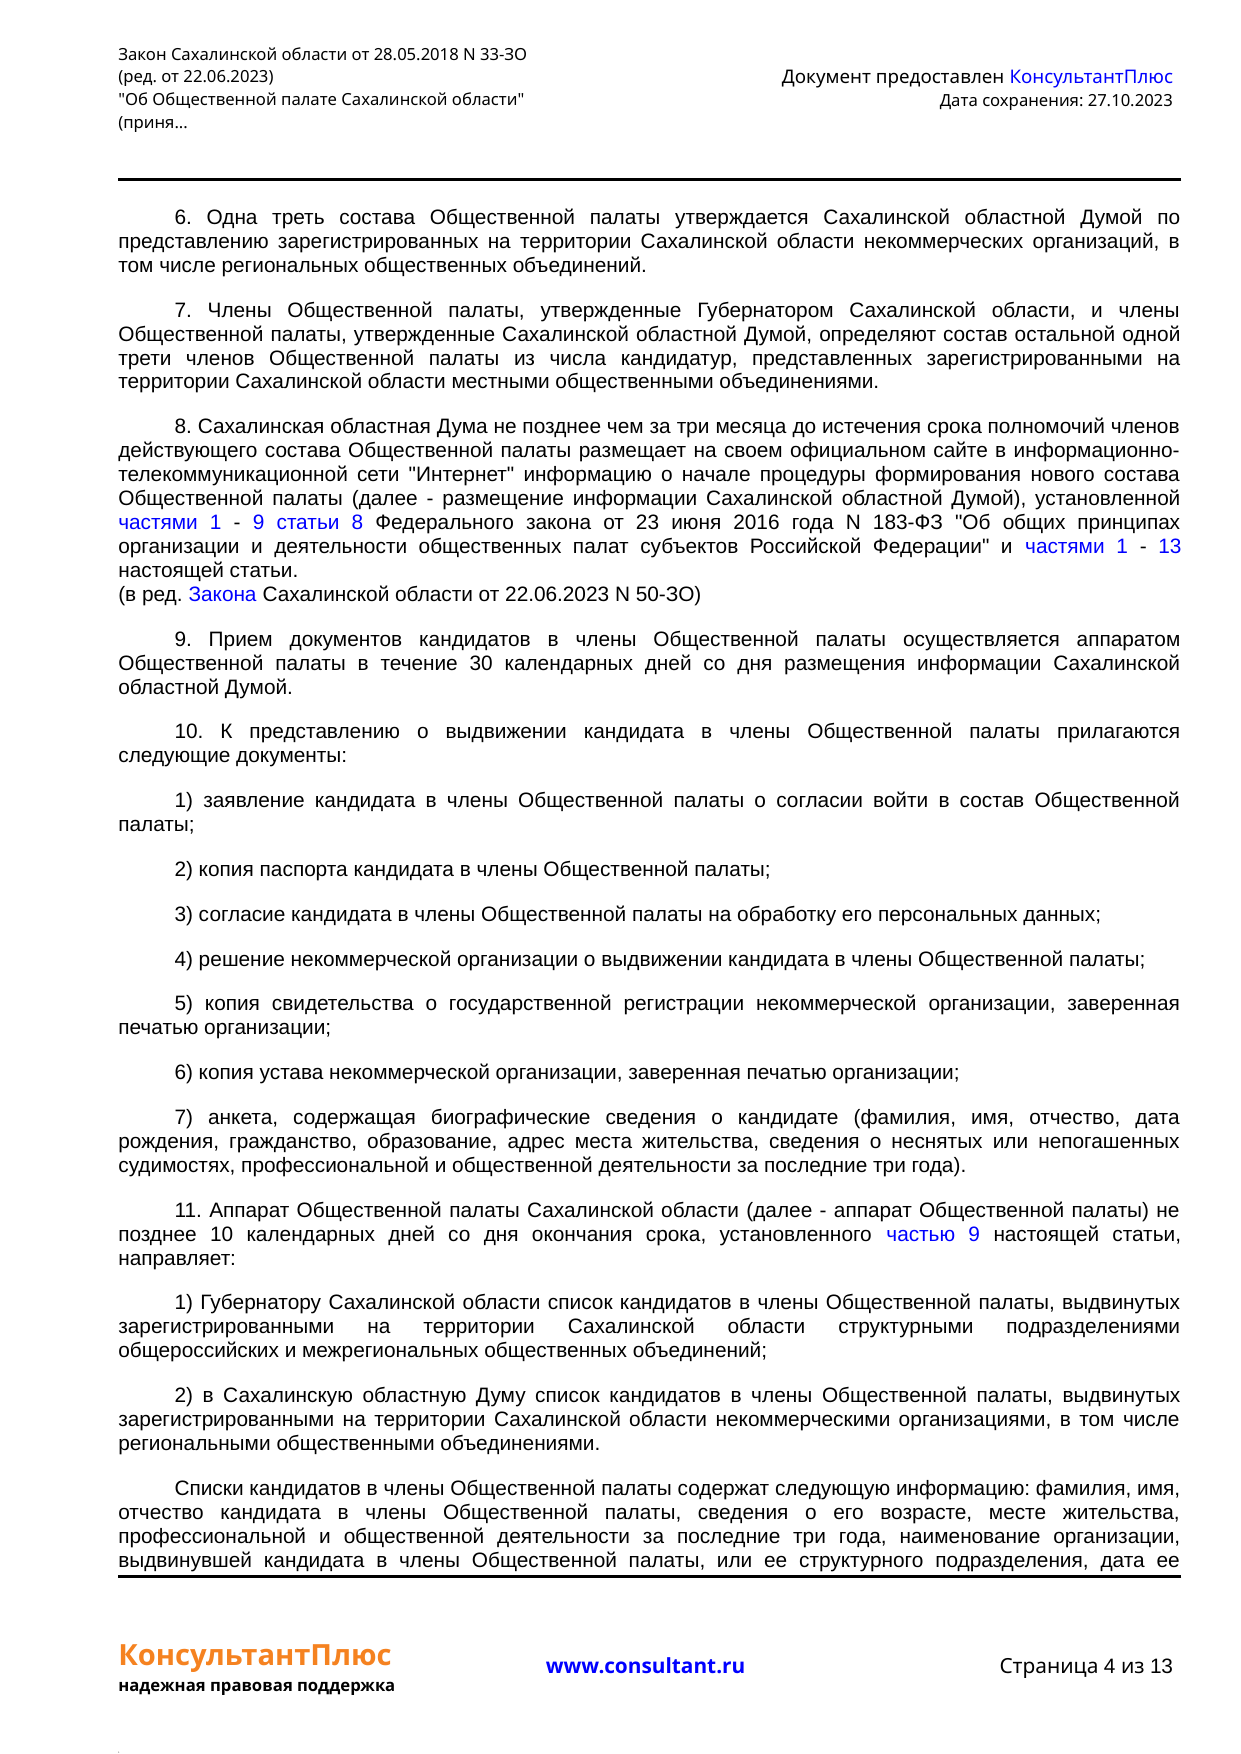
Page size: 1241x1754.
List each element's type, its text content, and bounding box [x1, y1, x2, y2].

text 7) анкета, содержащая биографические сведения о кандидате (фамилия, имя, отчество, дата рождения, гражданство, образование, адрес места жительства, сведения о неснятых или непогашенных судимостях, профессиональной и общественной деятельности за последние три года). [118, 1105, 1181, 1177]
text 5) копия свидетельства о государственной регистрации некоммерческой организации, заверенная печатью организации; [118, 991, 1181, 1039]
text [118, 1476, 1181, 1571]
text 1) Губернатору Сахалинской области список кандидатов в члены Общественной палаты, выдвинутых зарегистрированными на территории Сахалинской области структурными подразделениями общероссийских и межрегиональных общественных объединений; [118, 1290, 1181, 1362]
text 1) заявление кандидата в члены Общественной палаты о согласии войти в состав Общественной палаты; [118, 788, 1181, 836]
text 6) копия устава некоммерческой организации, заверенная печатью организации; [118, 1060, 1181, 1084]
text 6. Одна треть состава Общественной палаты утверждается Сахалинской областной Думой по представлению зарегистрированных на территории Сахалинской области некоммерческих организаций, в том числе региональных общественных объединений. [118, 205, 1181, 277]
text (в ред. Закона Сахалинской области от 22.06.2023 N 50-ЗО) [118, 582, 1181, 606]
text 2) копия паспорта кандидата в члены Общественной палаты; [118, 857, 1181, 881]
text 3) согласие кандидата в члены Общественной палаты на обработку его персональных данных; [118, 902, 1181, 926]
text 4) решение некоммерческой организации о выдвижении кандидата в члены Общественной палаты; [118, 946, 1181, 970]
text 10. К представлению о выдвижении кандидата в члены Общественной палаты прилагаются следующие документы: [118, 719, 1181, 767]
text 11. Аппарат Общественной палаты Сахалинской области (далее - аппарат Общественной палаты) не позднее 10 календарных дней со дня окончания срока, установленного частью 9 настоящей статьи, направляет: [118, 1197, 1181, 1269]
text 7. Члены Общественной палаты, утвержденные Губернатором Сахалинской области, и члены Общественной палаты, утвержденные Сахалинской областной Думой, определяют состав остальной одной трети членов Общественной палаты из числа кандидатур, представленных зарегистрированными на территории Сахалинской области местными общественными объединениями. [118, 297, 1181, 393]
text 9. Прием документов кандидатов в члены Общественной палаты осуществляется аппаратом Общественной палаты в течение 30 календарных дней со дня размещения информации Сахалинской областной Думой. [118, 627, 1181, 698]
text 2) в Сахалинскую областную Думу список кандидатов в члены Общественной палаты, выдвинутых зарегистрированными на территории Сахалинской области некоммерческими организациями, в том числе региональными общественными объединениями. [118, 1383, 1181, 1455]
text 8. Сахалинская областная Дума не позднее чем за три месяца до истечения срока полномочий членов действующего состава Общественной палаты размещает на своем официальном сайте в информационно-телекоммуникационной сети "Интернет" информацию о начале процедуры формирования нового состава Общественной палаты (далее - размещение информации Сахалинской областной Думой), установленной частями 1 - 9 статьи 8 Федерального закона от 23 июня 2016 года N 183-ФЗ "Об общих принципах организации и деятельности общественных палат субъектов Российской Федерации" и частями 1 - 13 настоящей статьи. [118, 414, 1181, 582]
